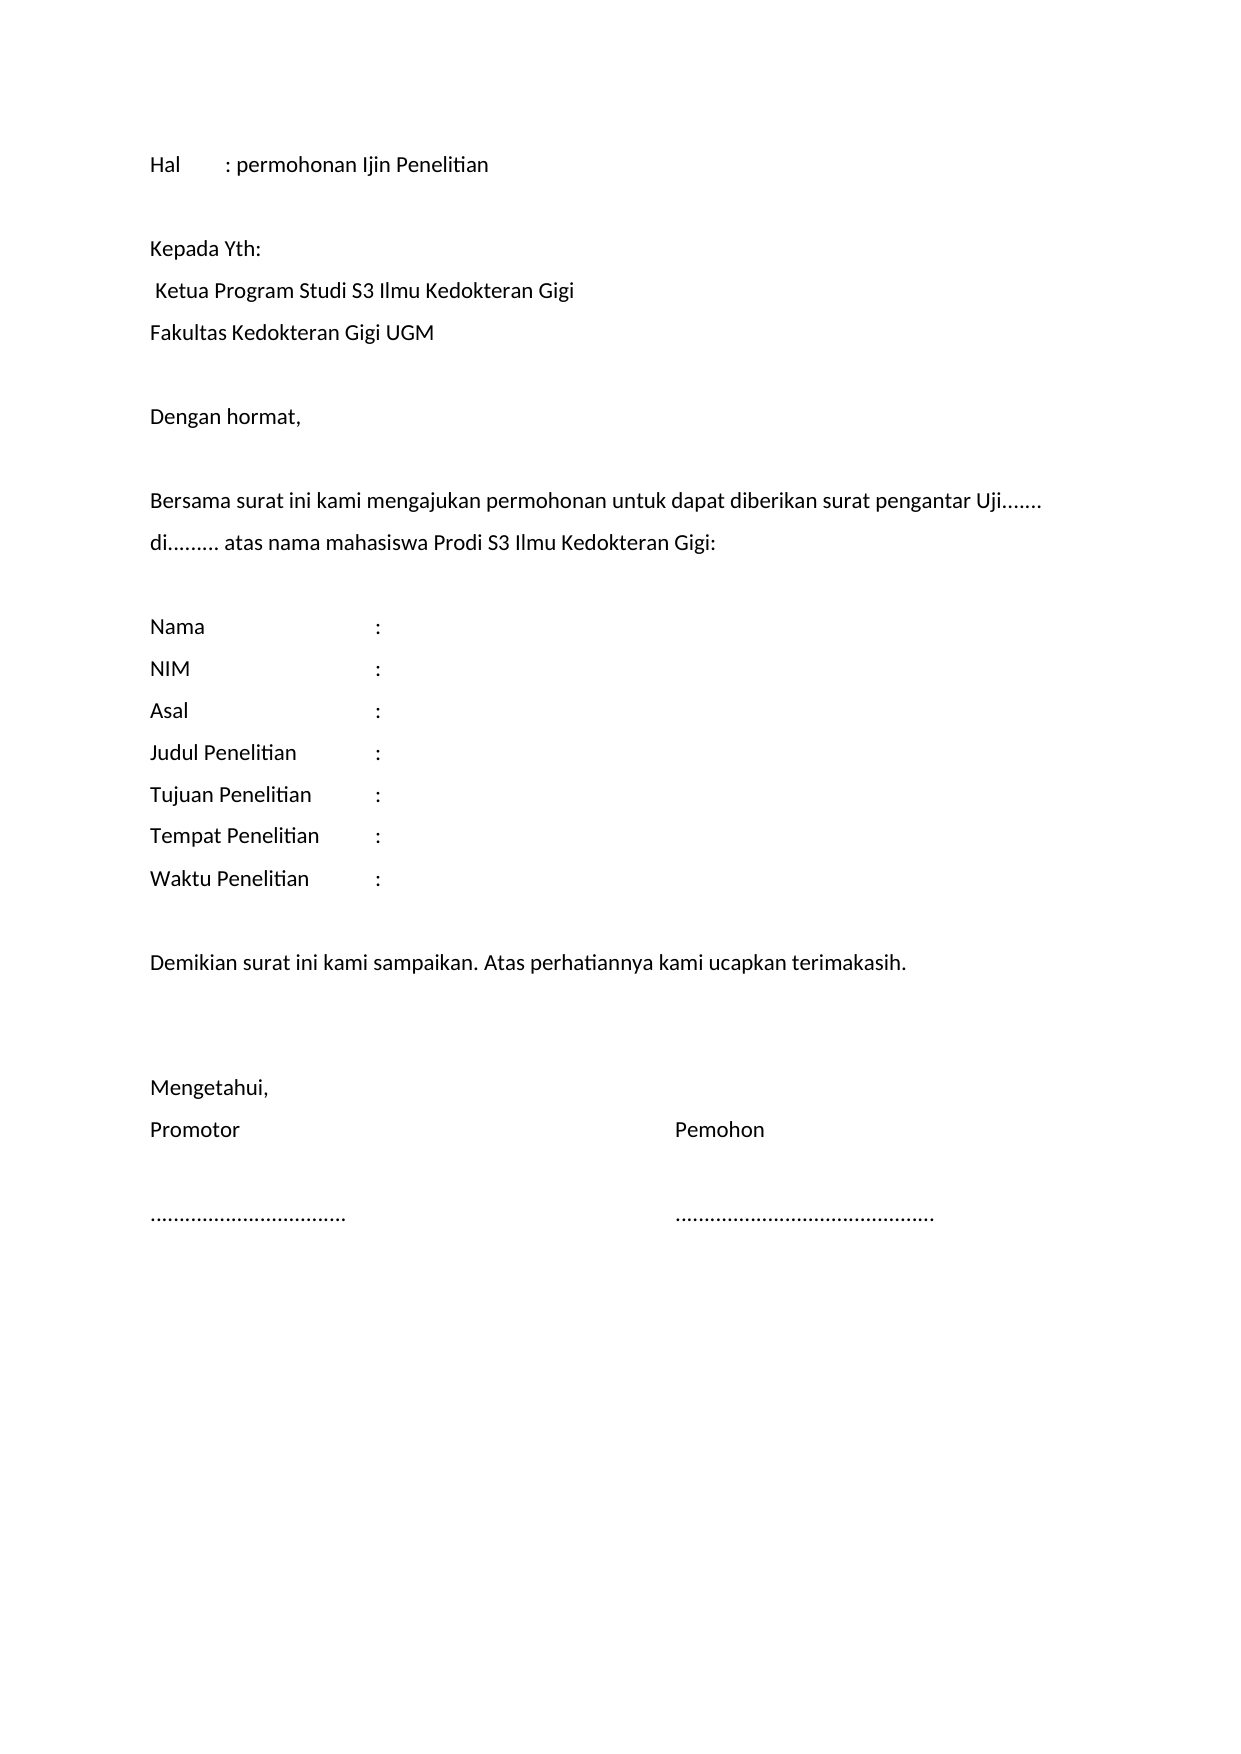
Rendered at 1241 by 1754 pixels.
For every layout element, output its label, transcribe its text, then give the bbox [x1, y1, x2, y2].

text Hal : permohonan Ijin Penelitian [150, 150, 1090, 178]
text Mengetahui, [150, 1073, 1090, 1102]
text Dengan hormat, [150, 402, 1090, 430]
text Judul Penelitian : [150, 738, 1090, 766]
text .................................. ............................................. [150, 1199, 1090, 1227]
text Nama : [150, 612, 1090, 640]
text Waktu Penelitian : [150, 864, 1090, 892]
text Fakultas Kedokteran Gigi UGM [150, 318, 1090, 346]
text di......... atas nama mahasiswa Prodi S3 Ilmu Kedokteran Gigi: [150, 528, 1090, 556]
text Tempat Penelitian : [150, 822, 1090, 850]
text Promotor Pemohon [150, 1116, 1090, 1143]
text Asal : [150, 696, 1090, 724]
text Kepada Yth: [150, 234, 1090, 262]
text NIM : [150, 654, 1090, 682]
text Demikian surat ini kami sampaikan. Atas perhatiannya kami ucapkan terimakasih. [150, 948, 1090, 976]
text Bersama surat ini kami mengajukan permohonan untuk dapat diberikan surat pengantar Uji....... [150, 486, 1090, 514]
text Tujuan Penelitian : [150, 780, 1090, 808]
text Ketua Program Studi S3 Ilmu Kedokteran Gigi [150, 276, 1090, 304]
